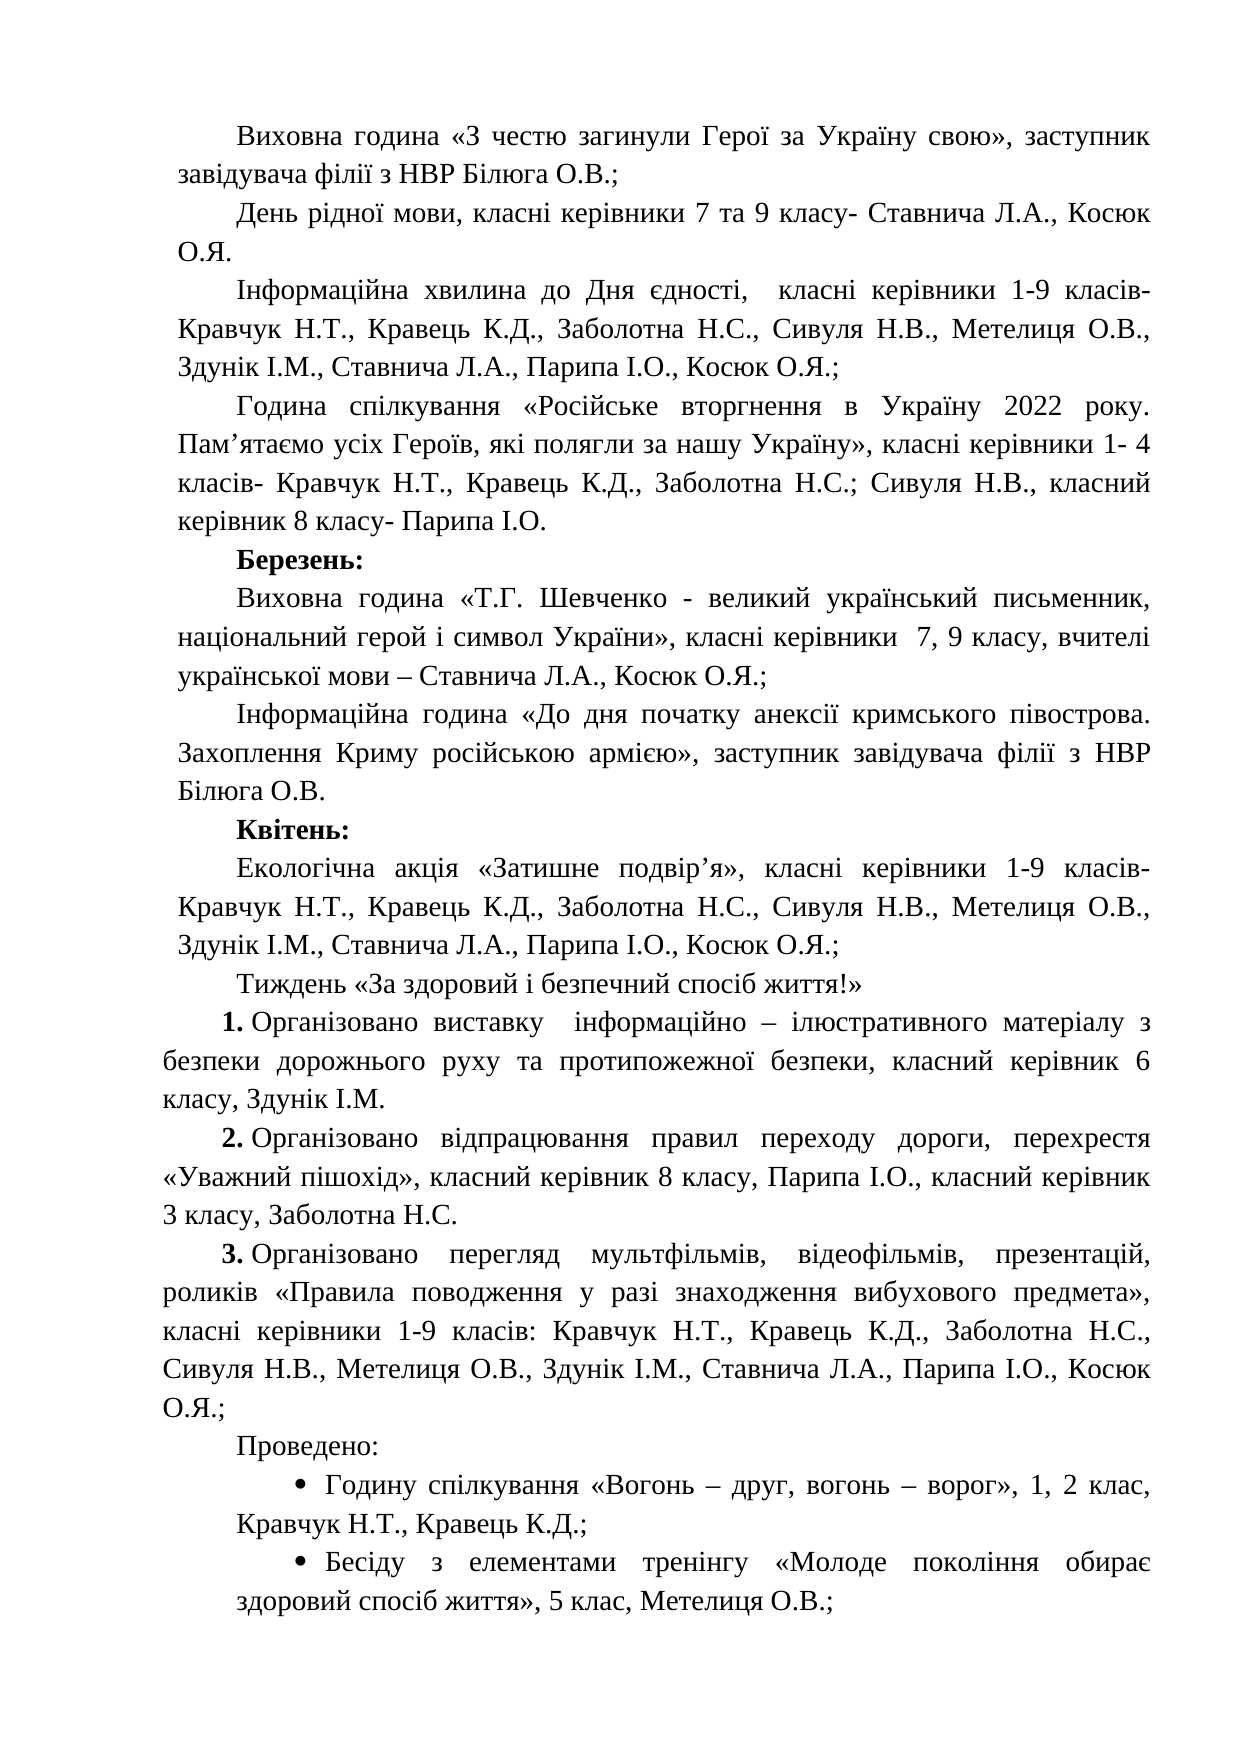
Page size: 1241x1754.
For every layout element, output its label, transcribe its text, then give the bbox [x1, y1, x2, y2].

list Виховна година «З честю загинули Герої за Україну свою», заступник завідувача філії з НВР Білюга О.В.; [177, 118, 1152, 190]
list Організовано відпрацювання правил переходу дороги, перехрестя «Уважний пішохід», класний керівник 8 класу, Парипа І.О., класний керівник 3 класу, Заболотна Н.С. [162, 1120, 1152, 1231]
list Годину спілкування «Вогонь – друг, вогонь – ворог», 1, 2 клас, Кравчук Н.Т., Кравець К.Д.; [236, 1467, 1152, 1539]
list Організовано перегляд мультфільмів, відеофільмів, презентацій, роликів «Правила поводження у разі знаходження вибухового предмета», класні керівники 1-9 класів: Кравчук Н.Т., Кравець К.Д., Заболотна Н.С., Сивуля Н.В., Метелиця О.В., Здунік І.М., Ставнича Л.А., Парипа І.О., Косюк О.Я.; [162, 1236, 1152, 1423]
list День рідної мови, класні керівники 7 та 9 класу- Ставнича Л.А., Косюк О.Я. [177, 195, 1152, 267]
list Бесіду з елементами тренінгу «Молоде покоління обирає здоровий спосіб життя», 5 клас, Метелиця О.В.; [236, 1544, 1152, 1616]
list Інформаційна година «До дня початку анексії кримського півострова. Захоплення Криму російською армією», заступник завідувача філії з НВР Білюга О.В. [177, 696, 1152, 807]
list Організовано виставку інформаційно – ілюстративного матеріалу з безпеки дорожнього руху та протипожежної безпеки, класний керівник 6 класу, Здунік І.М. [162, 1004, 1152, 1115]
list Інформаційна хвилина до Дня єдності, класні керівники 1-9 класів- Кравчук Н.Т., Кравець К.Д., Заболотна Н.С., Сивуля Н.В., Метелиця О.В., Здунік І.М., Ставнича Л.А., Парипа І.О., Косюк О.Я.; [177, 272, 1152, 383]
text Проведено: [177, 1428, 1152, 1462]
list Виховна година «Т.Г. Шевченко - великий український письменник, національний герой і символ України», класні керівники 7, 9 класу, вчителі української мови – Ставнича Л.А., Косюк О.Я.; [177, 581, 1152, 691]
list Тиждень «За здоровий і безпечний спосіб життя!» [177, 966, 1152, 999]
list Квітень: [177, 812, 1152, 845]
list Година спілкування «Російське вторгнення в Україну 2022 року. Пам’ятаємо усіх Героїв, які полягли за нашу Україну», класні керівники 1- 4 класів- Кравчук Н.Т., Кравець К.Д., Заболотна Н.С.; Сивуля Н.В., класний керівник 8 класу- Парипа І.О. [177, 388, 1152, 537]
list Екологічна акція «Затишне подвір’я», класні керівники 1-9 класів- Кравчук Н.Т., Кравець К.Д., Заболотна Н.С., Сивуля Н.В., Метелиця О.В., Здунік І.М., Ставнича Л.А., Парипа І.О., Косюк О.Я.; [177, 850, 1152, 961]
list Березень: [177, 542, 1152, 576]
